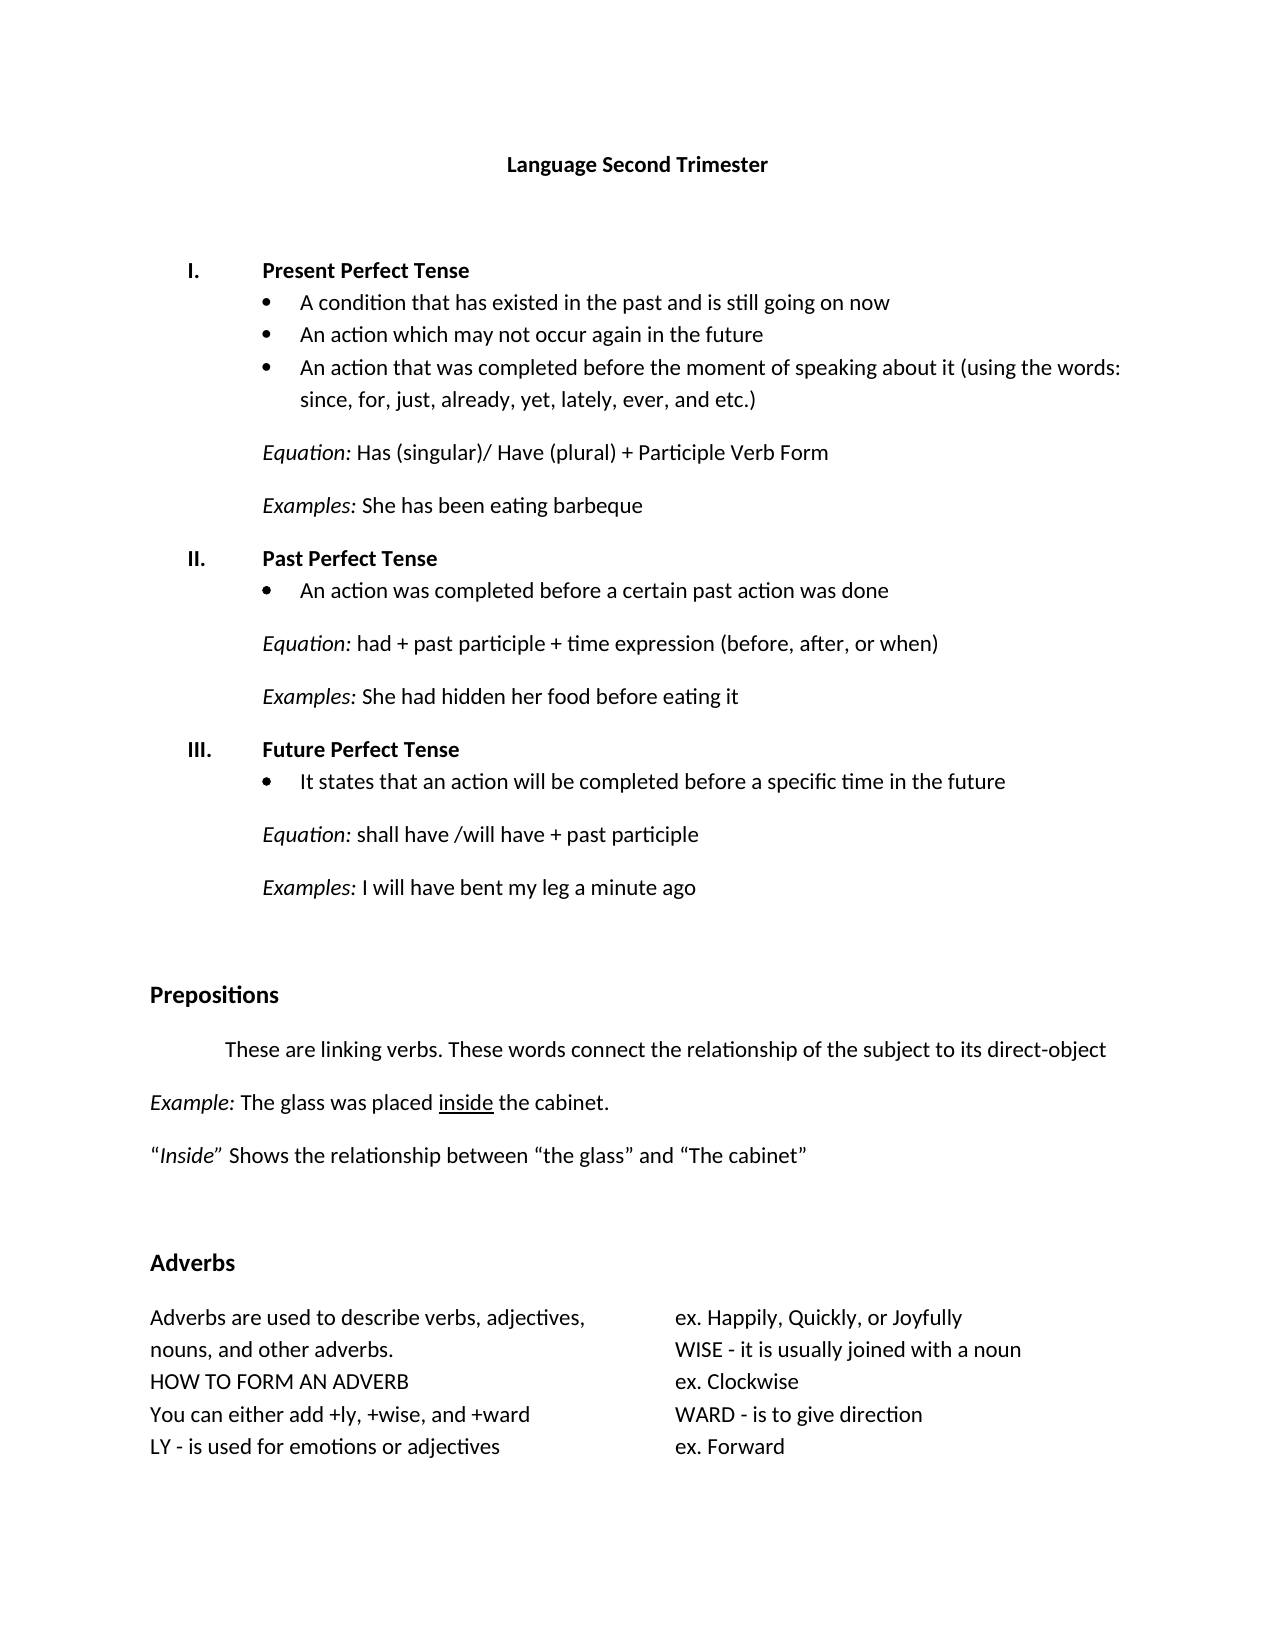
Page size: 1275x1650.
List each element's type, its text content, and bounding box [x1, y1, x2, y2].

text Equation: shall have /will have + past participle [262, 820, 1125, 848]
text Adverbs [150, 1247, 1125, 1278]
text Adverbs are used to describe verbs, adjectives, nouns, and other adverbs. HOW TO FORM AN ADVERB You can either add +ly, +wise, and +ward LY - is used for emotions or adjectives ex. Happily, Quickly, or Joyfully WISE - it is usually joined with a noun ex. Clockwise WARD - is to give direction ex. Forward [675, 1303, 1125, 1460]
text Examples: She had hidden her food before eating it [262, 682, 1125, 710]
list An action was completed before a certain past action was done [262, 576, 1125, 604]
text Examples: I will have bent my leg a minute ago [262, 873, 1125, 901]
list Present Perfect Tense [187, 256, 1125, 284]
list A condition that has existed in the past and is still going on now [262, 288, 1125, 316]
text Examples: She has been eating barbeque [262, 491, 1125, 519]
text Prepositions [150, 979, 1125, 1010]
list It states that an action will be completed before a specific time in the future [262, 767, 1125, 795]
text Language Second Trimester [150, 150, 1125, 178]
text Example: The glass was placed inside the cabinet. [150, 1088, 1125, 1116]
text “Inside” Shows the relationship between “the glass” and “The cabinet” [150, 1141, 1125, 1169]
list An action which may not occur again in the future [262, 320, 1125, 348]
list Past Perfect Tense [187, 544, 1125, 572]
text Equation: had + past participle + time expression (before, after, or when) [262, 629, 1125, 657]
text These are linking verbs. These words connect the relationship of the subject to its direct-object [150, 1035, 1125, 1063]
list An action that was completed before the moment of speaking about it (using the words: since, for, just, already, yet, lately, ever, and etc.) [262, 353, 1125, 413]
text Equation: Has (singular)/ Have (plural) + Participle Verb Form [262, 438, 1125, 466]
text Adverbs are used to describe verbs, adjectives, nouns, and other adverbs. HOW TO FORM AN ADVERB You can either add +ly, +wise, and +ward LY - is used for emotions or adjectives ex. Happily, Quickly, or Joyfully WISE - it is usually joined with a noun ex. Clockwise WARD - is to give direction ex. Forward [150, 1303, 600, 1460]
list Future Perfect Tense [187, 735, 1125, 763]
